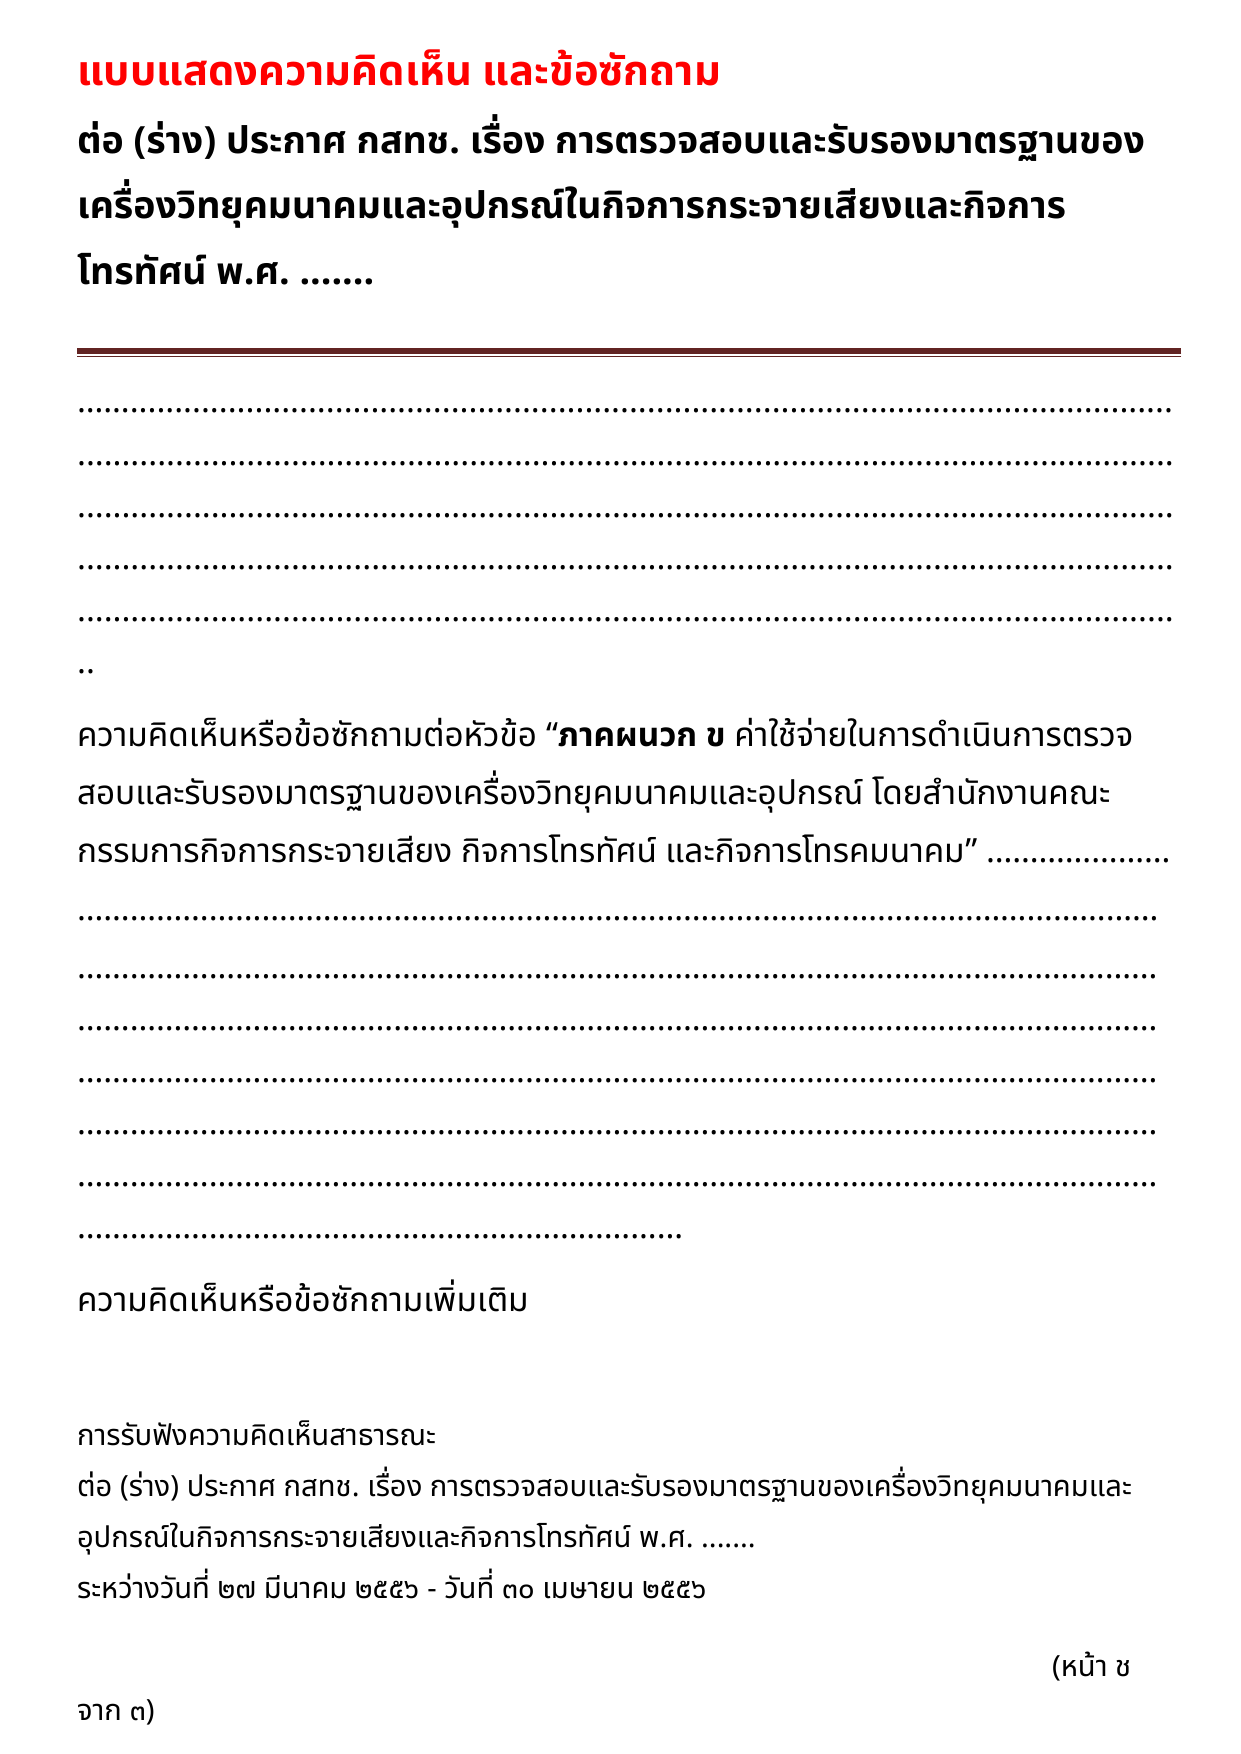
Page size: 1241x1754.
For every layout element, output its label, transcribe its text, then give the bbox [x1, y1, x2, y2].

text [77, 377, 1181, 684]
text ความคิดเห็นหรือข้อซักถามเพิ่มเติม [77, 1276, 1181, 1327]
text ความคิดเห็นหรือข้อซักถามต่อหัวข้อ “ภาคผนวก ข ค่าใช้จ่ายในการดำเนินการตรวจสอบและรับรองมาตรฐานของเครื่องวิทยุคมนาคมและอุปกรณ์ โดยสำนักงานคณะกรรมการกิจการกระจายเสียง กิจการโทรทัศน์ และกิจการโทรคมนาคม” ……………………………………………………………………………………………….……..……………………………………………………………………………………………………………………………………………………………………………………………………………………………………………………………………………………………………………………………………………………………………………………………………………………………………………………………………………………………………………………………………………………………………………………………………………………………………………………… [77, 711, 1181, 1249]
